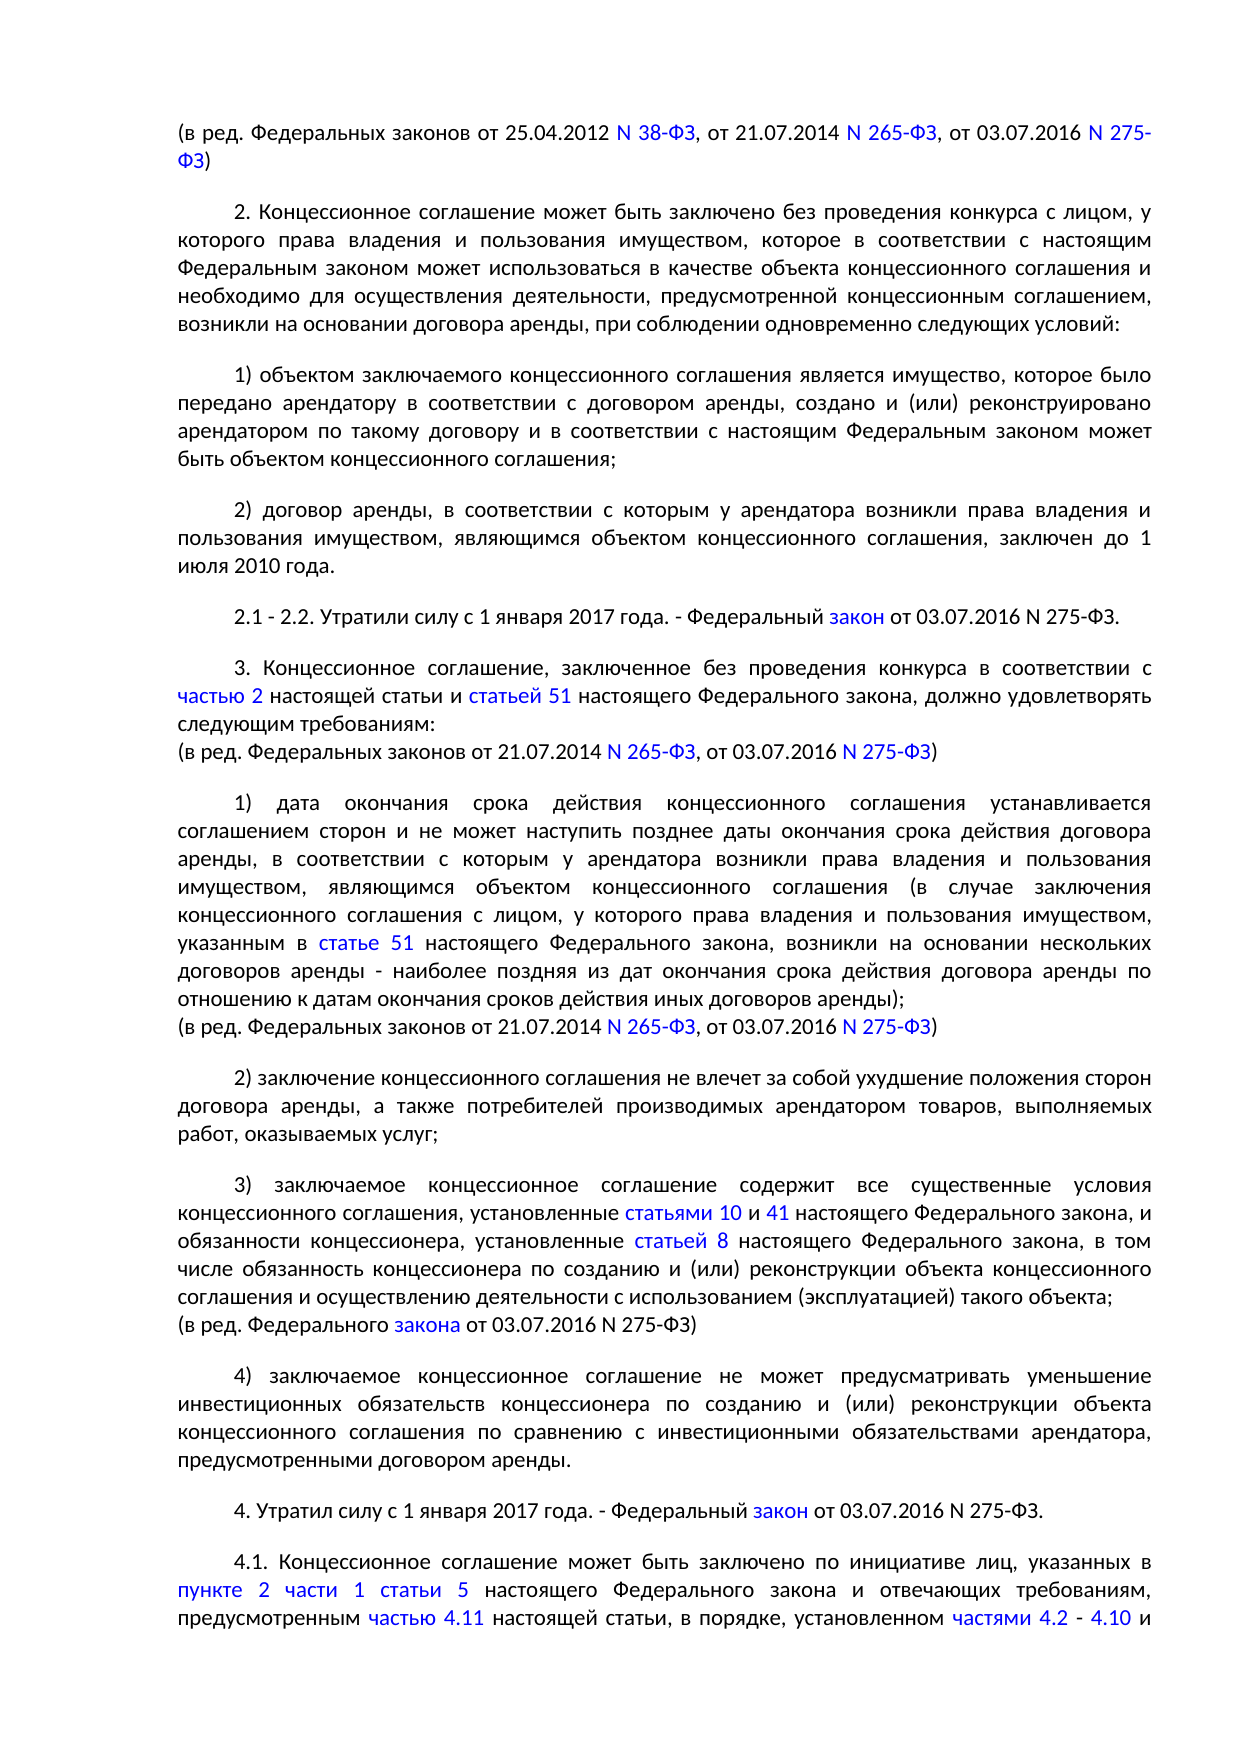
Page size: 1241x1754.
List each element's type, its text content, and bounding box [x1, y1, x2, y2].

text 2) заключение концессионного соглашения не влечет за собой ухудшение положения сторон договора аренды, а также потребителей производимых арендатором товаров, выполняемых работ, оказываемых услуг; [177, 1063, 1152, 1147]
text (в ред. Федеральных законов от 21.07.2014 N 265-ФЗ, от 03.07.2016 N 275-ФЗ) [177, 737, 1152, 765]
text 3. Концессионное соглашение, заключенное без проведения конкурса в соответствии с частью 2 настоящей статьи и статьей 51 настоящего Федерального закона, должно удовлетворять следующим требованиям: [177, 653, 1152, 737]
text 1) объектом заключаемого концессионного соглашения является имущество, которое было передано арендатору в соответствии с договором аренды, создано и (или) реконструировано арендатором по такому договору и в соответствии с настоящим Федеральным законом может быть объектом концессионного соглашения; [177, 360, 1152, 472]
text 4) заключаемое концессионное соглашение не может предусматривать уменьшение инвестиционных обязательств концессионера по созданию и (или) реконструкции объекта концессионного соглашения по сравнению с инвестиционными обязательствами арендатора, предусмотренными договором аренды. [177, 1361, 1152, 1473]
text 2) договор аренды, в соответствии с которым у арендатора возникли права владения и пользования имуществом, являющимся объектом концессионного соглашения, заключен до 1 июля 2010 года. [177, 495, 1152, 579]
text (в ред. Федеральных законов от 21.07.2014 N 265-ФЗ, от 03.07.2016 N 275-ФЗ) [177, 1012, 1152, 1040]
text 1) дата окончания срока действия концессионного соглашения устанавливается соглашением сторон и не может наступить позднее даты окончания срока действия договора аренды, в соответствии с которым у арендатора возникли права владения и пользования имуществом, являющимся объектом концессионного соглашения (в случае заключения концессионного соглашения с лицом, у которого права владения и пользования имуществом, указанным в статье 51 настоящего Федерального закона, возникли на основании нескольких договоров аренды - наиболее поздняя из дат окончания срока действия договора аренды по отношению к датам окончания сроков действия иных договоров аренды); [177, 788, 1152, 1012]
text 3) заключаемое концессионное соглашение содержит все существенные условия концессионного соглашения, установленные статьями 10 и 41 настоящего Федерального закона, и обязанности концессионера, установленные статьей 8 настоящего Федерального закона, в том числе обязанность концессионера по созданию и (или) реконструкции объекта концессионного соглашения и осуществлению деятельности с использованием (эксплуатацией) такого объекта; [177, 1170, 1152, 1310]
text 2.1 - 2.2. Утратили силу с 1 января 2017 года. - Федеральный закон от 03.07.2016 N 275-ФЗ. [177, 602, 1152, 630]
text 2. Концессионное соглашение может быть заключено без проведения конкурса с лицом, у которого права владения и пользования имуществом, которое в соответствии с настоящим Федеральным законом может использоваться в качестве объекта концессионного соглашения и необходимо для осуществления деятельности, предусмотренной концессионным соглашением, возникли на основании договора аренды, при соблюдении одновременно следующих условий: [177, 197, 1152, 337]
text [177, 1547, 1152, 1631]
text (в ред. Федеральных законов от 25.04.2012 N 38-ФЗ, от 21.07.2014 N 265-ФЗ, от 03.07.2016 N 275-ФЗ) [177, 118, 1152, 174]
text (в ред. Федерального закона от 03.07.2016 N 275-ФЗ) [177, 1310, 1152, 1338]
text 4. Утратил силу с 1 января 2017 года. - Федеральный закон от 03.07.2016 N 275-ФЗ. [177, 1496, 1152, 1524]
